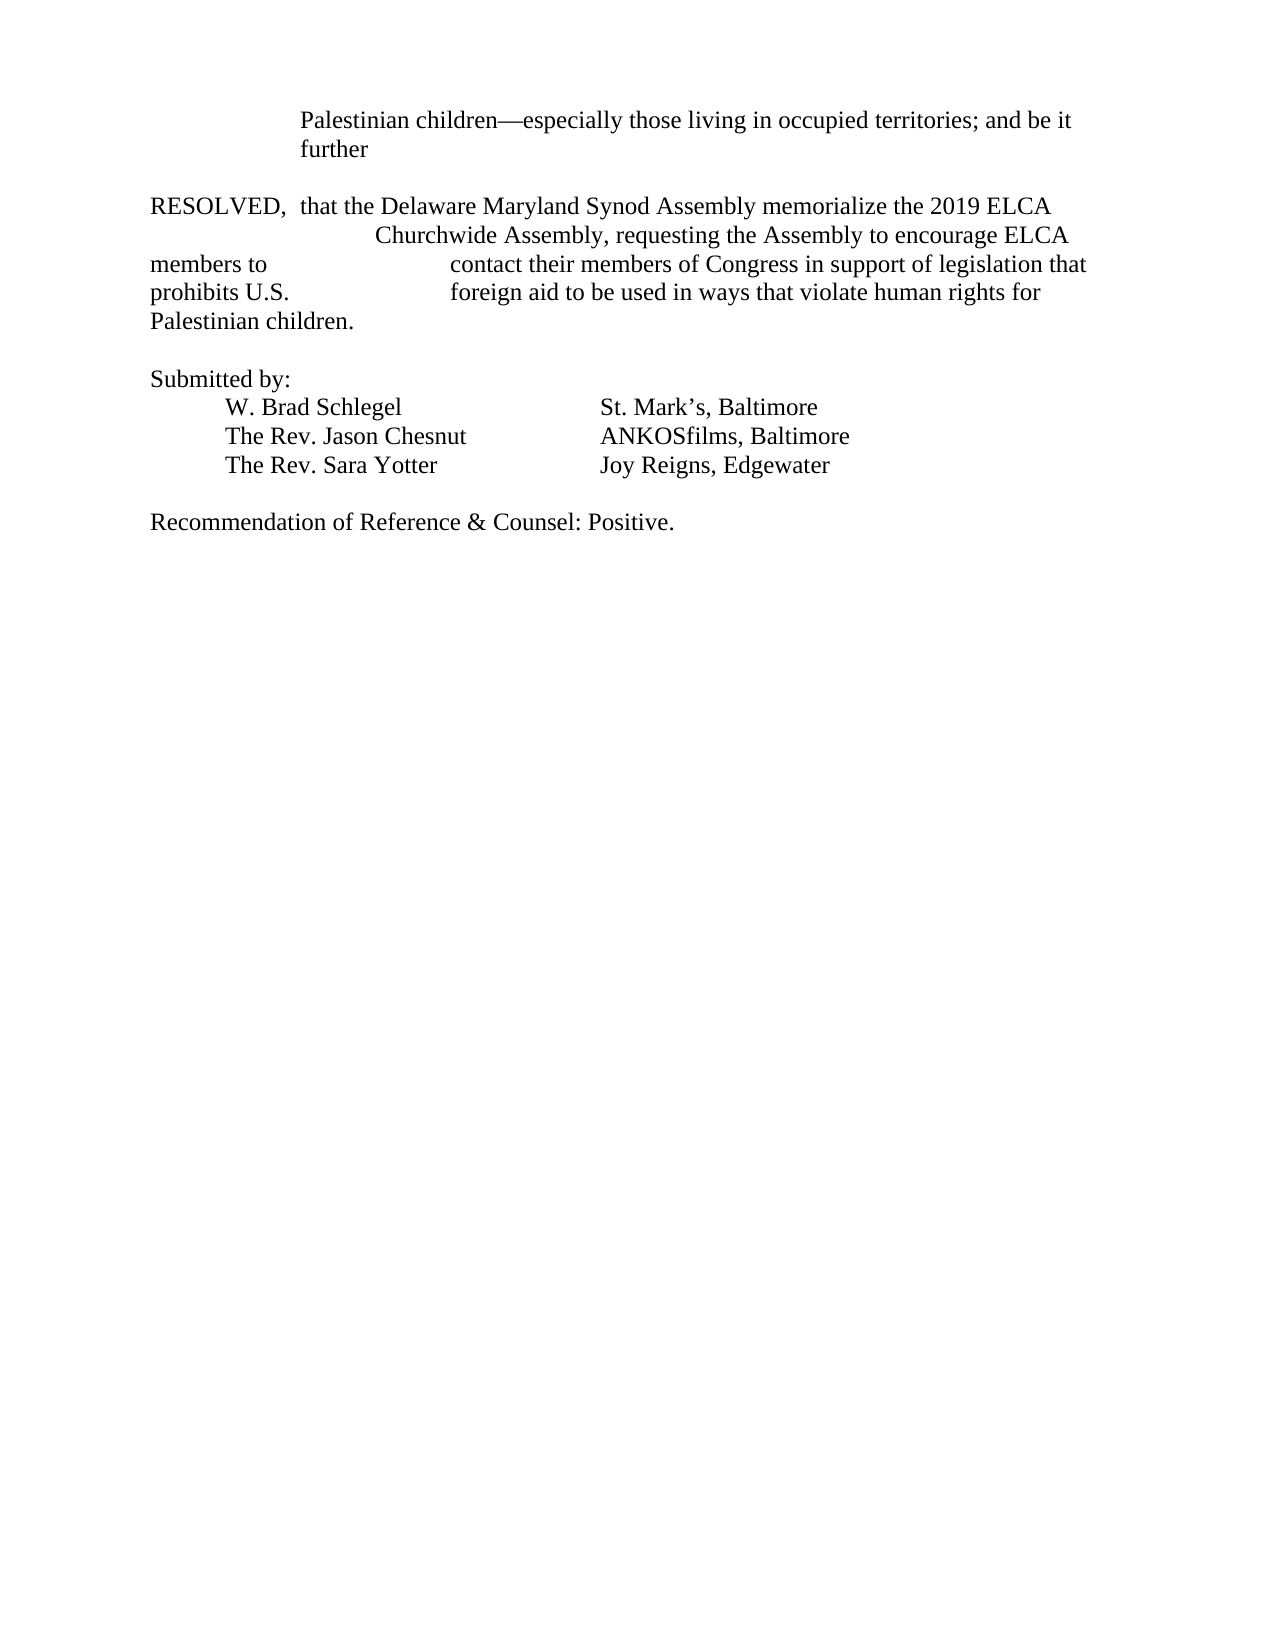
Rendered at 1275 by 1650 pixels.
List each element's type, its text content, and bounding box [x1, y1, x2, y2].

text RESOLVED, that the Delaware Maryland Synod Assembly memorialize the 2019 ELCA Churchwide Assembly, requesting the Assembly to encourage ELCA members to contact their members of Congress in support of legislation that prohibits U.S. foreign aid to be used in ways that violate human rights for Palestinian children. [150, 191, 1125, 335]
text The Rev. Sara Yotter Joy Reigns, Edgewater [150, 450, 1125, 479]
text Submitted by: [150, 364, 1125, 392]
text The Rev. Jason Chesnut ANKOSfilms, Baltimore [150, 421, 1125, 450]
text W. Brad Schlegel St. Mark’s, Baltimore [150, 392, 1125, 421]
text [150, 105, 1125, 162]
text Recommendation of Reference & Counsel: Positive. [150, 507, 1125, 536]
